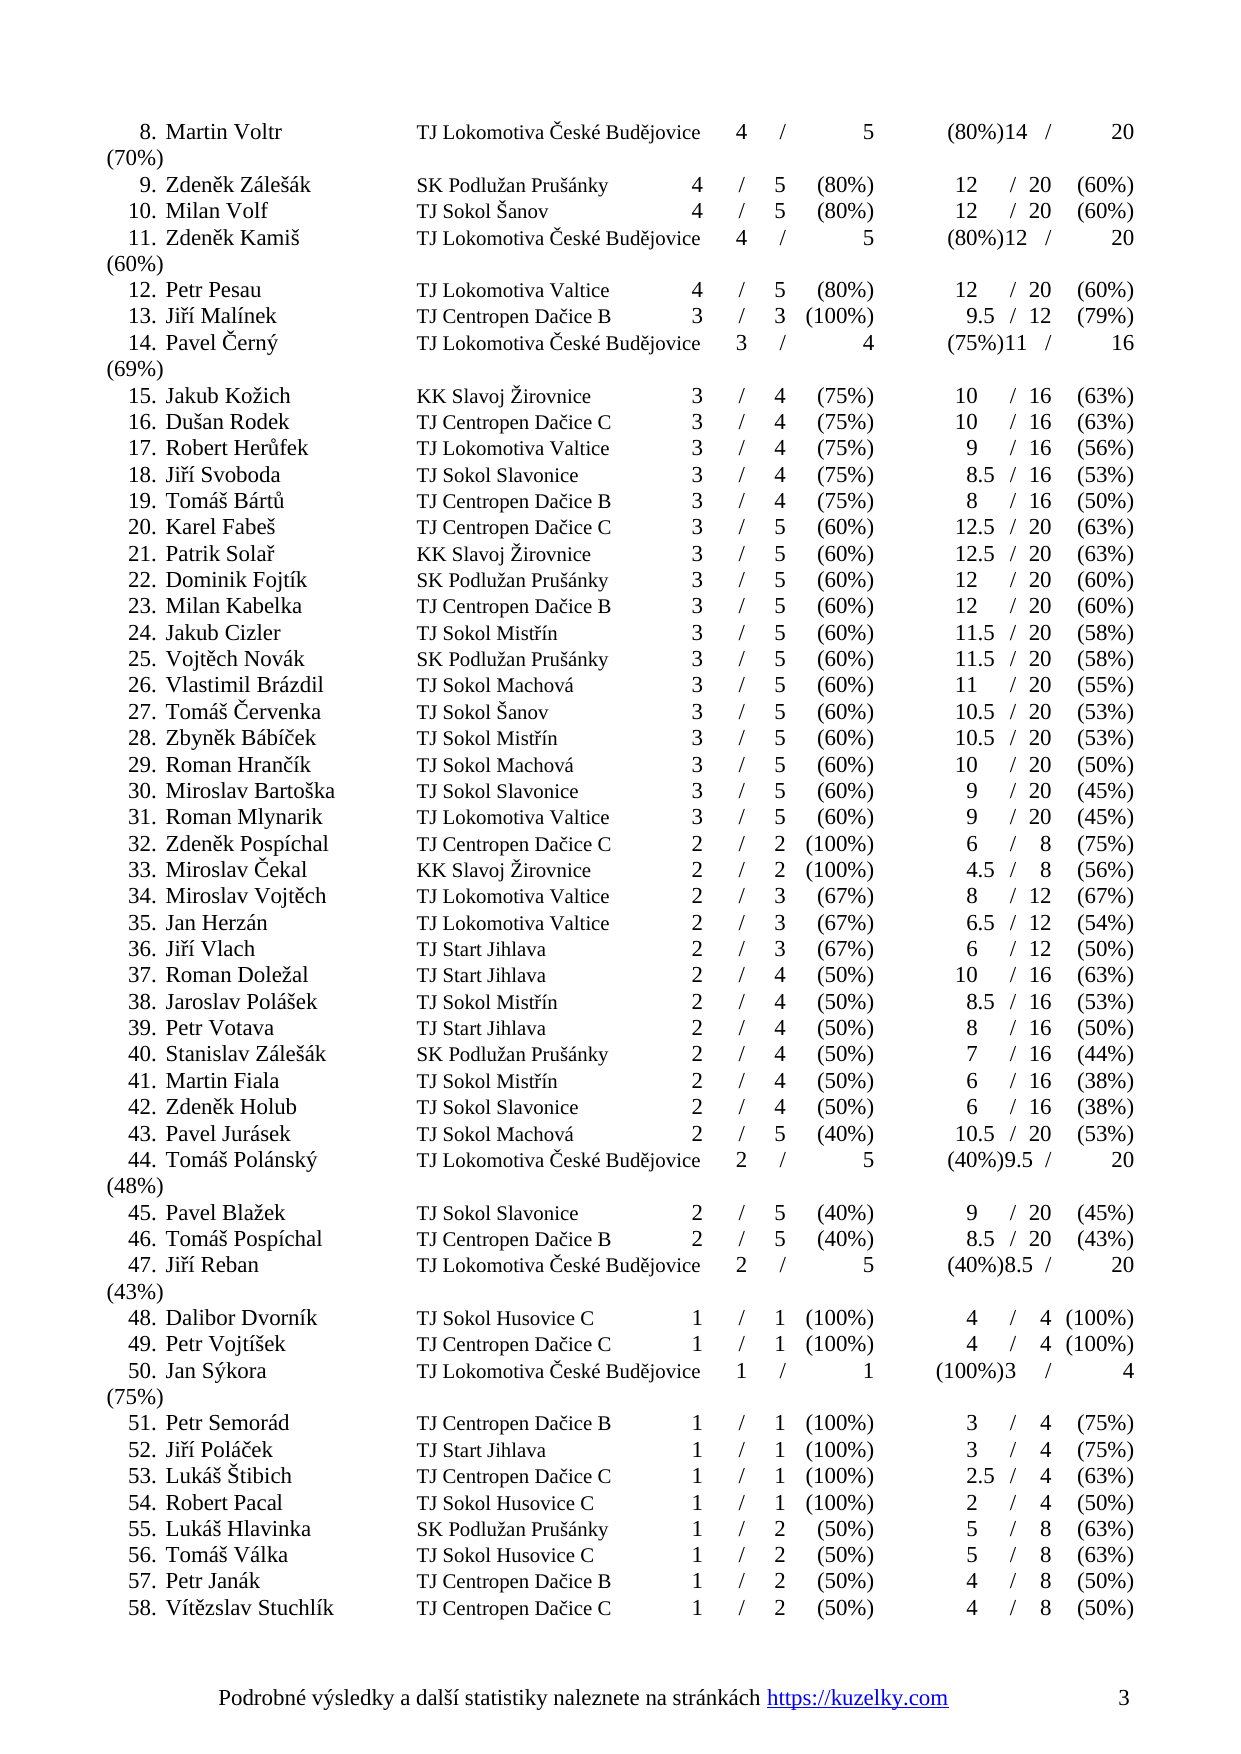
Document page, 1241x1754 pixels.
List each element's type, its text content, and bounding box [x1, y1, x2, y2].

text 52. Jiří Poláček TJ Start Jihlava 1 / 1 (100%) 3 / 4 (75%) [106, 1436, 1134, 1462]
text 50. Jan Sýkora TJ Lokomotiva České Budějovice 1 / 1 (100%) 3 / 4 (75%) [106, 1357, 1134, 1409]
text 9. Zdeněk Zálešák SK Podlužan Prušánky 4 / 5 (80%) 12 / 20 (60%) [106, 171, 1134, 197]
text 10. Milan Volf TJ Sokol Šanov 4 / 5 (80%) 12 / 20 (60%) [106, 197, 1134, 223]
text 51. Petr Semorád TJ Centropen Dačice B 1 / 1 (100%) 3 / 4 (75%) [106, 1409, 1134, 1436]
text 25. Vojtěch Novák SK Podlužan Prušánky 3 / 5 (60%) 11.5 / 20 (58%) [106, 645, 1134, 672]
text 24. Jakub Cizler TJ Sokol Mistřín 3 / 5 (60%) 11.5 / 20 (58%) [106, 619, 1134, 645]
text 44. Tomáš Polánský TJ Lokomotiva České Budějovice 2 / 5 (40%) 9.5 / 20 (48%) [106, 1146, 1134, 1199]
text 56. Tomáš Válka TJ Sokol Husovice C 1 / 2 (50%) 5 / 8 (63%) [106, 1541, 1134, 1568]
text 15. Jakub Kožich KK Slavoj Žirovnice 3 / 4 (75%) 10 / 16 (63%) [106, 382, 1134, 408]
text 55. Lukáš Hlavinka SK Podlužan Prušánky 1 / 2 (50%) 5 / 8 (63%) [106, 1515, 1134, 1541]
text 12. Petr Pesau TJ Lokomotiva Valtice 4 / 5 (80%) 12 / 20 (60%) [106, 276, 1134, 303]
text 18. Jiří Svoboda TJ Sokol Slavonice 3 / 4 (75%) 8.5 / 16 (53%) [106, 461, 1134, 487]
text 20. Karel Fabeš TJ Centropen Dačice C 3 / 5 (60%) 12.5 / 20 (63%) [106, 513, 1134, 540]
text 35. Jan Herzán TJ Lokomotiva Valtice 2 / 3 (67%) 6.5 / 12 (54%) [106, 909, 1134, 935]
text 36. Jiří Vlach TJ Start Jihlava 2 / 3 (67%) 6 / 12 (50%) [106, 935, 1134, 961]
text 58. Vítězslav Stuchlík TJ Centropen Dačice C 1 / 2 (50%) 4 / 8 (50%) [106, 1594, 1134, 1620]
text 49. Petr Vojtíšek TJ Centropen Dačice C 1 / 1 (100%) 4 / 4 (100%) [106, 1330, 1134, 1357]
text 29. Roman Hrančík TJ Sokol Machová 3 / 5 (60%) 10 / 20 (50%) [106, 751, 1134, 777]
text 57. Petr Janák TJ Centropen Dačice B 1 / 2 (50%) 4 / 8 (50%) [106, 1568, 1134, 1594]
text 21. Patrik Solař KK Slavoj Žirovnice 3 / 5 (60%) 12.5 / 20 (63%) [106, 540, 1134, 566]
text 41. Martin Fiala TJ Sokol Mistřín 2 / 4 (50%) 6 / 16 (38%) [106, 1067, 1134, 1093]
text 39. Petr Votava TJ Start Jihlava 2 / 4 (50%) 8 / 16 (50%) [106, 1014, 1134, 1041]
text 53. Lukáš Štibich TJ Centropen Dačice C 1 / 1 (100%) 2.5 / 4 (63%) [106, 1462, 1134, 1488]
text 16. Dušan Rodek TJ Centropen Dačice C 3 / 4 (75%) 10 / 16 (63%) [106, 408, 1134, 434]
text 30. Miroslav Bartoška TJ Sokol Slavonice 3 / 5 (60%) 9 / 20 (45%) [106, 777, 1134, 803]
text 47. Jiří Reban TJ Lokomotiva České Budějovice 2 / 5 (40%) 8.5 / 20 (43%) [106, 1251, 1134, 1304]
text 14. Pavel Černý TJ Lokomotiva České Budějovice 3 / 4 (75%) 11 / 16 (69%) [106, 329, 1134, 382]
text 46. Tomáš Pospíchal TJ Centropen Dačice B 2 / 5 (40%) 8.5 / 20 (43%) [106, 1225, 1134, 1251]
text 33. Miroslav Čekal KK Slavoj Žirovnice 2 / 2 (100%) 4.5 / 8 (56%) [106, 856, 1134, 882]
text 8. Martin Voltr TJ Lokomotiva České Budějovice 4 / 5 (80%) 14 / 20 (70%) [106, 118, 1134, 171]
text 34. Miroslav Vojtěch TJ Lokomotiva Valtice 2 / 3 (67%) 8 / 12 (67%) [106, 882, 1134, 909]
text 31. Roman Mlynarik TJ Lokomotiva Valtice 3 / 5 (60%) 9 / 20 (45%) [106, 803, 1134, 830]
text 23. Milan Kabelka TJ Centropen Dačice B 3 / 5 (60%) 12 / 20 (60%) [106, 592, 1134, 619]
text 42. Zdeněk Holub TJ Sokol Slavonice 2 / 4 (50%) 6 / 16 (38%) [106, 1093, 1134, 1119]
text 40. Stanislav Zálešák SK Podlužan Prušánky 2 / 4 (50%) 7 / 16 (44%) [106, 1041, 1134, 1067]
text 45. Pavel Blažek TJ Sokol Slavonice 2 / 5 (40%) 9 / 20 (45%) [106, 1199, 1134, 1225]
text 11. Zdeněk Kamiš TJ Lokomotiva České Budějovice 4 / 5 (80%) 12 / 20 (60%) [106, 223, 1134, 276]
text 32. Zdeněk Pospíchal TJ Centropen Dačice C 2 / 2 (100%) 6 / 8 (75%) [106, 830, 1134, 856]
text 54. Robert Pacal TJ Sokol Husovice C 1 / 1 (100%) 2 / 4 (50%) [106, 1488, 1134, 1515]
text 48. Dalibor Dvorník TJ Sokol Husovice C 1 / 1 (100%) 4 / 4 (100%) [106, 1304, 1134, 1330]
text 38. Jaroslav Polášek TJ Sokol Mistřín 2 / 4 (50%) 8.5 / 16 (53%) [106, 988, 1134, 1014]
text 43. Pavel Jurásek TJ Sokol Machová 2 / 5 (40%) 10.5 / 20 (53%) [106, 1119, 1134, 1146]
text 19. Tomáš Bártů TJ Centropen Dačice B 3 / 4 (75%) 8 / 16 (50%) [106, 487, 1134, 513]
text 22. Dominik Fojtík SK Podlužan Prušánky 3 / 5 (60%) 12 / 20 (60%) [106, 566, 1134, 592]
text 13. Jiří Malínek TJ Centropen Dačice B 3 / 3 (100%) 9.5 / 12 (79%) [106, 303, 1134, 329]
text 17. Robert Herůfek TJ Lokomotiva Valtice 3 / 4 (75%) 9 / 16 (56%) [106, 434, 1134, 461]
text 28. Zbyněk Bábíček TJ Sokol Mistřín 3 / 5 (60%) 10.5 / 20 (53%) [106, 724, 1134, 751]
text 26. Vlastimil Brázdil TJ Sokol Machová 3 / 5 (60%) 11 / 20 (55%) [106, 672, 1134, 698]
text 27. Tomáš Červenka TJ Sokol Šanov 3 / 5 (60%) 10.5 / 20 (53%) [106, 698, 1134, 724]
text 37. Roman Doležal TJ Start Jihlava 2 / 4 (50%) 10 / 16 (63%) [106, 961, 1134, 988]
